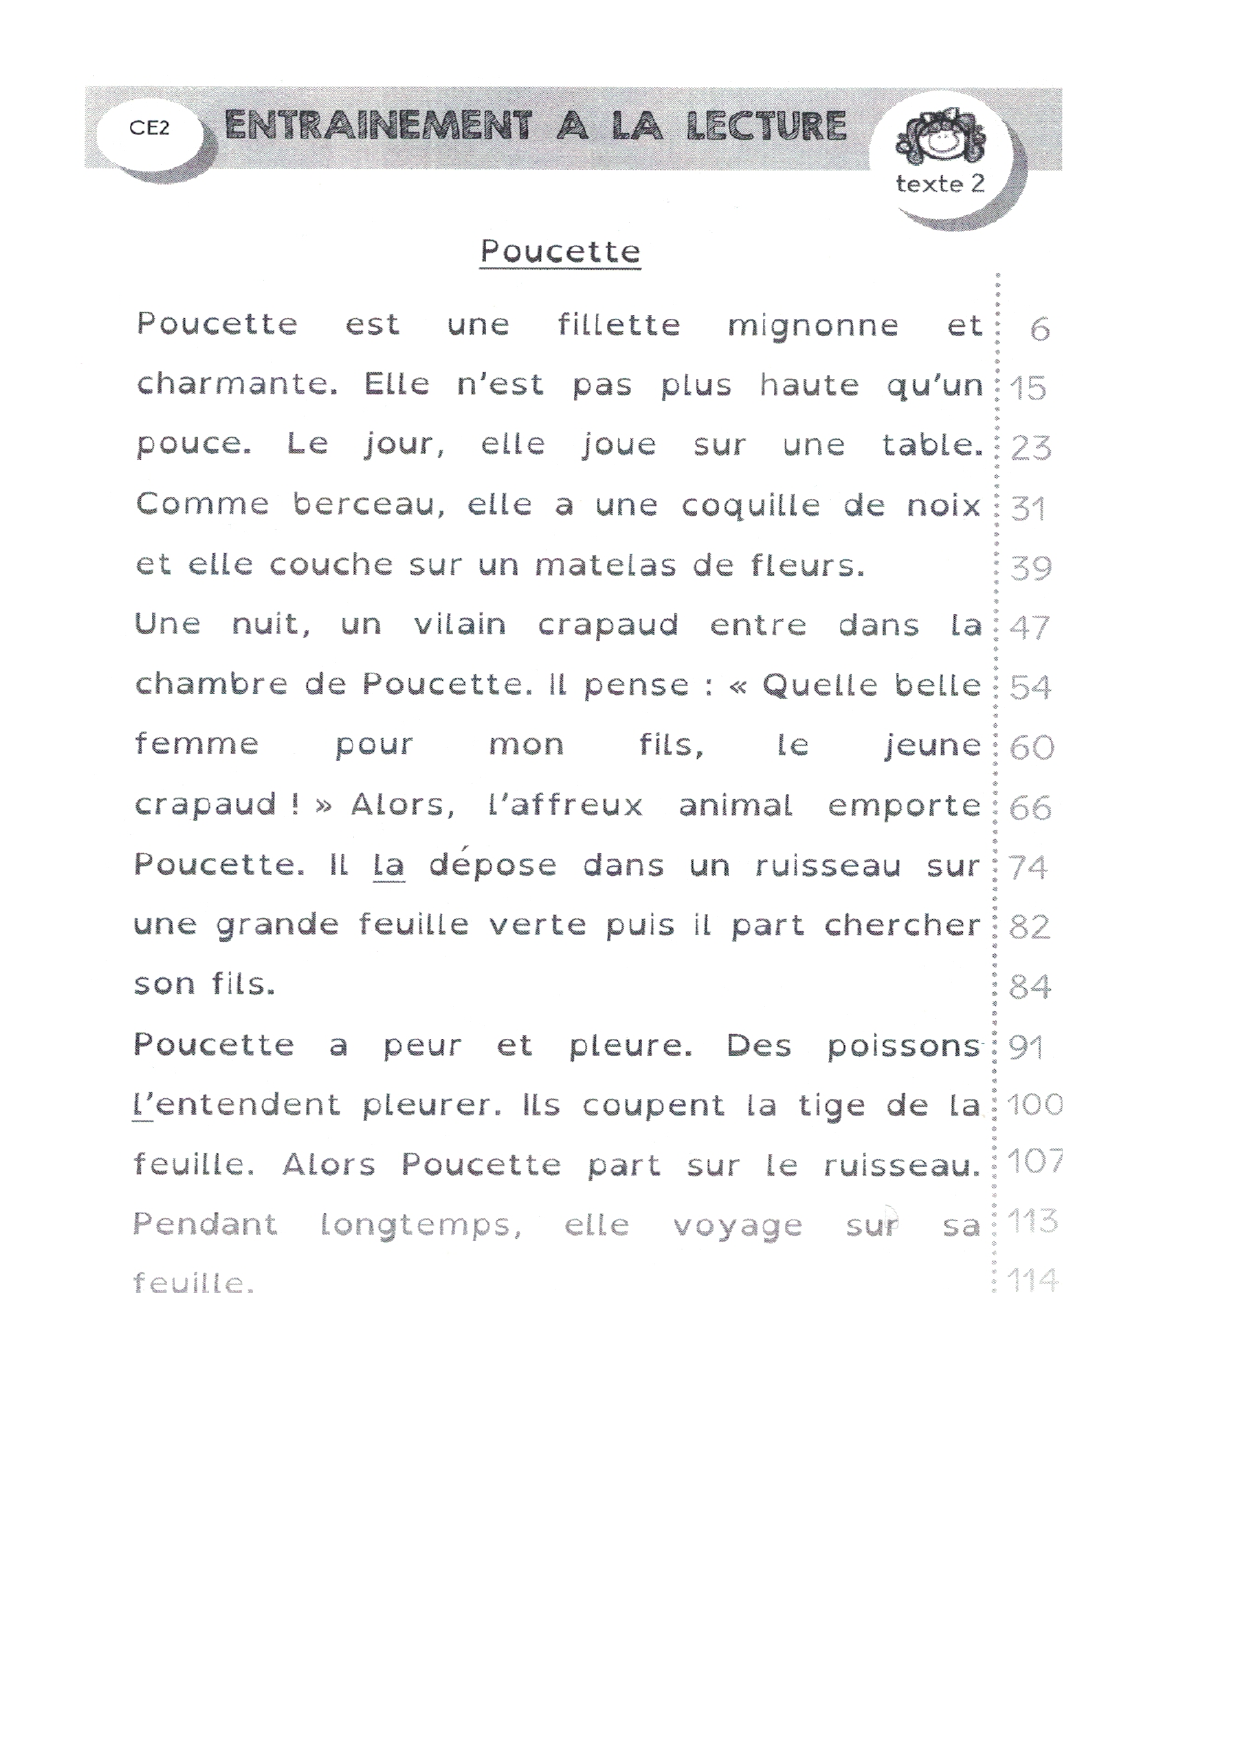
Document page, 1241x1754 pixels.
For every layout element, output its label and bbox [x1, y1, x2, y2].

picture [75, 75, 1063, 1293]
